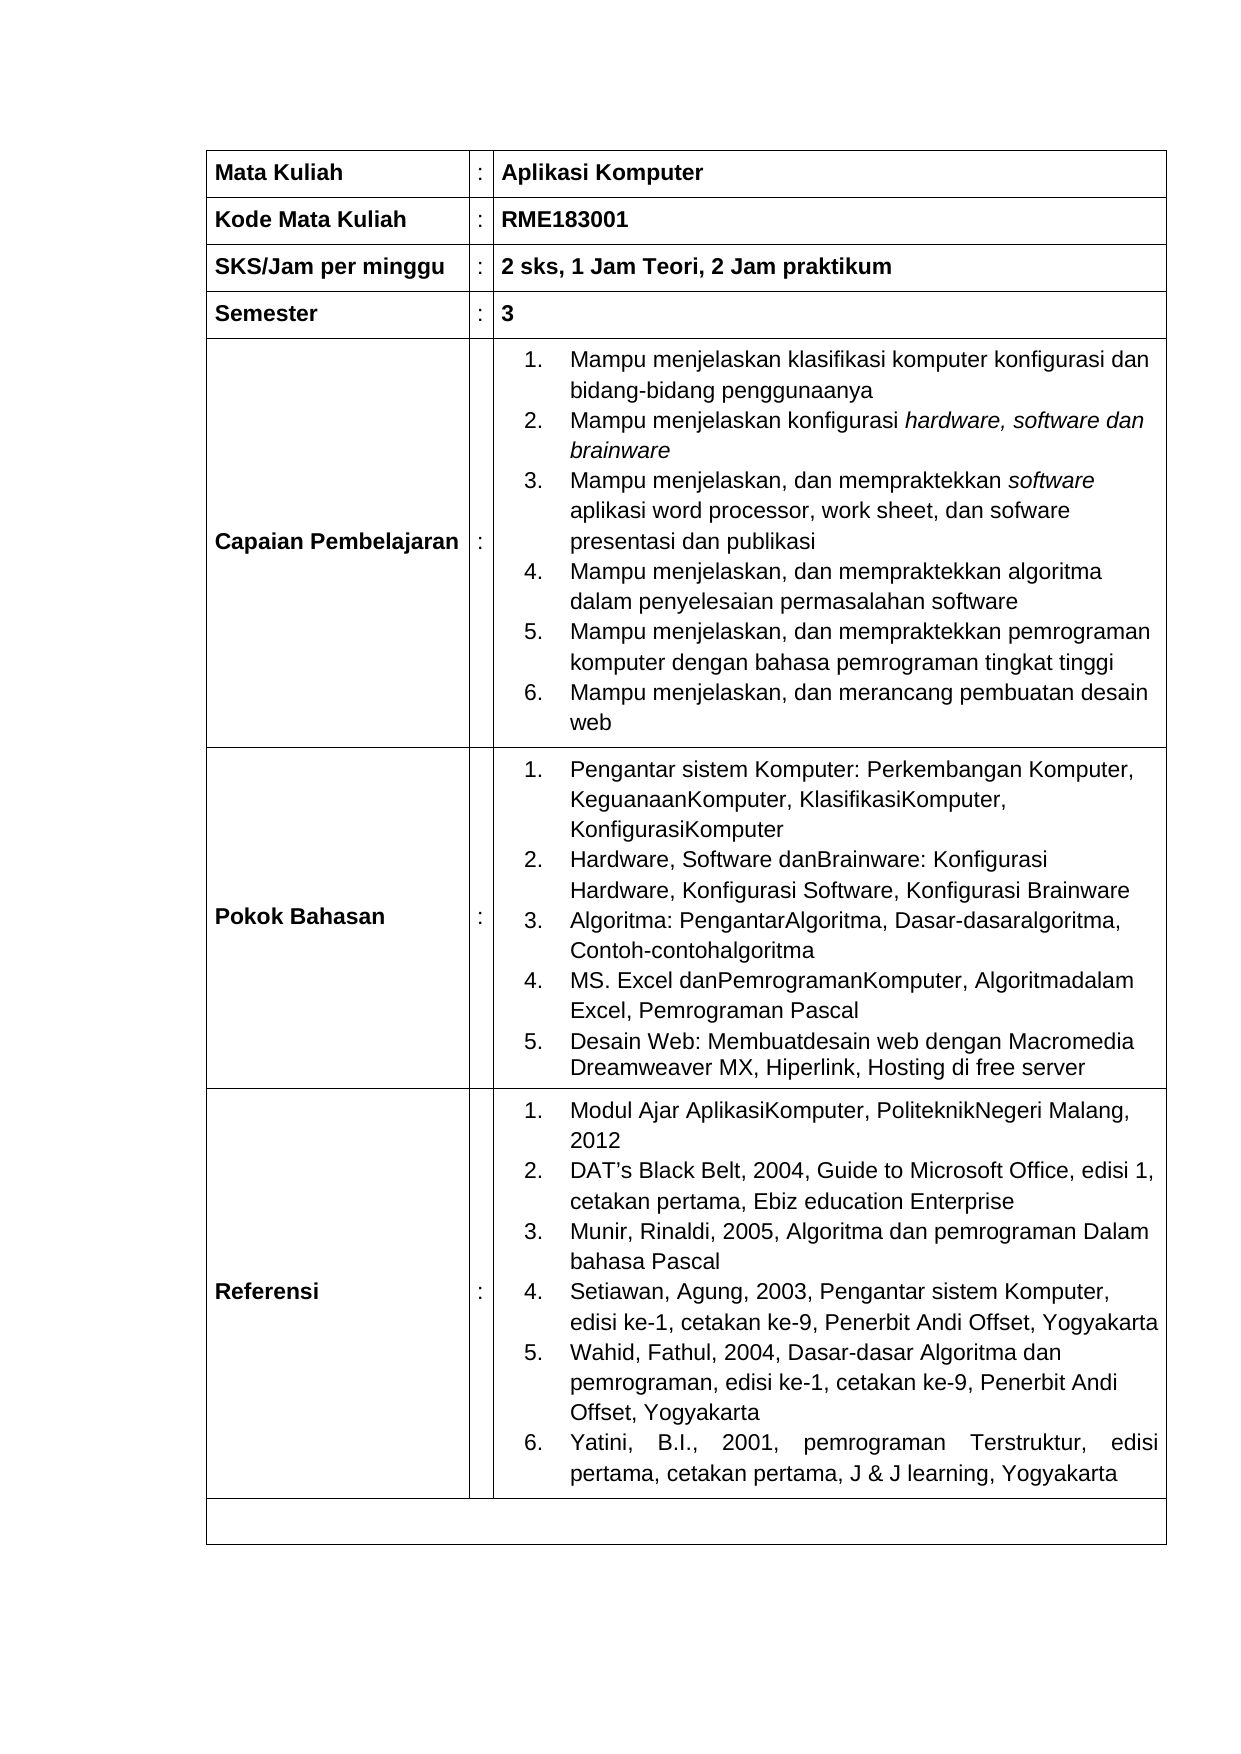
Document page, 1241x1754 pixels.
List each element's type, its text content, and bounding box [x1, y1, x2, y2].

table_cell 2 sks, 1 Jam Teori, 2 Jam praktikum [494, 245, 1166, 291]
table_header : [470, 151, 493, 197]
table_cell Pokok Bahasan [207, 748, 469, 1088]
table_cell : [470, 339, 493, 747]
table_cell : [470, 292, 493, 337]
table_cell : [470, 748, 493, 1088]
table_cell : [470, 1089, 493, 1497]
table_cell Kode Mata Kuliah [207, 198, 469, 244]
table_cell 3 [494, 292, 1166, 337]
table_cell Capaian Pembelajaran [207, 339, 469, 747]
table_cell SKS/Jam per minggu [207, 245, 469, 291]
table_cell Modul Ajar AplikasiKomputer, PoliteknikNegeri Malang, 2012 DAT’s Black Belt, 2004, Guide to Microsoft Office, edisi 1, cetakan pertama, Ebiz education Enterprise Munir, Rinaldi, 2005, Algoritma dan pemrograman Dalam bahasa Pascal Setiawan, Agung, 2003, Pengantar sistem Komputer, edisi ke-1, cetakan ke-9, Penerbit Andi Offset, Yogyakarta Wahid, Fathul, 2004, Dasar-dasar Algoritma dan pemrograman, edisi ke-1, cetakan ke-9, Penerbit Andi Offset, Yogyakarta Yatini, B.I., 2001, pemrograman Terstruktur, edisi pertama, cetakan pertama, J & J learning, Yogyakarta [494, 1089, 1166, 1497]
table_header Aplikasi Komputer [494, 151, 1166, 197]
table_cell [207, 1499, 1166, 1544]
table_cell RME183001 [494, 198, 1166, 244]
table_header Mata Kuliah [207, 151, 469, 197]
table_cell Mampu menjelaskan klasifikasi komputer konfigurasi dan bidang-bidang penggunaanya Mampu menjelaskan konfigurasi hardware, software dan brainware Mampu menjelaskan, dan mempraktekkan software aplikasi word processor, work sheet, dan sofware presentasi dan publikasi Mampu menjelaskan, dan mempraktekkan algoritma dalam penyelesaian permasalahan software Mampu menjelaskan, dan mempraktekkan pemrograman komputer dengan bahasa pemrograman tingkat tinggi Mampu menjelaskan, dan merancang pembuatan desain web [494, 339, 1166, 747]
table_cell Pengantar sistem Komputer: Perkembangan Komputer, KeguanaanKomputer, KlasifikasiKomputer, KonfigurasiKomputer Hardware, Software danBrainware: Konfigurasi Hardware, Konfigurasi Software, Konfigurasi Brainware Algoritma: PengantarAlgoritma, Dasar-dasaralgoritma, Contoh-contohalgoritma MS. Excel danPemrogramanKomputer, Algoritmadalam Excel, Pemrograman Pascal Desain Web: Membuatdesain web dengan Macromedia Dreamweaver MX, Hiperlink, Hosting di free server [494, 748, 1166, 1088]
table_cell : [470, 198, 493, 244]
table_cell Referensi [207, 1089, 469, 1497]
table_cell : [470, 245, 493, 291]
table_cell Semester [207, 292, 469, 337]
